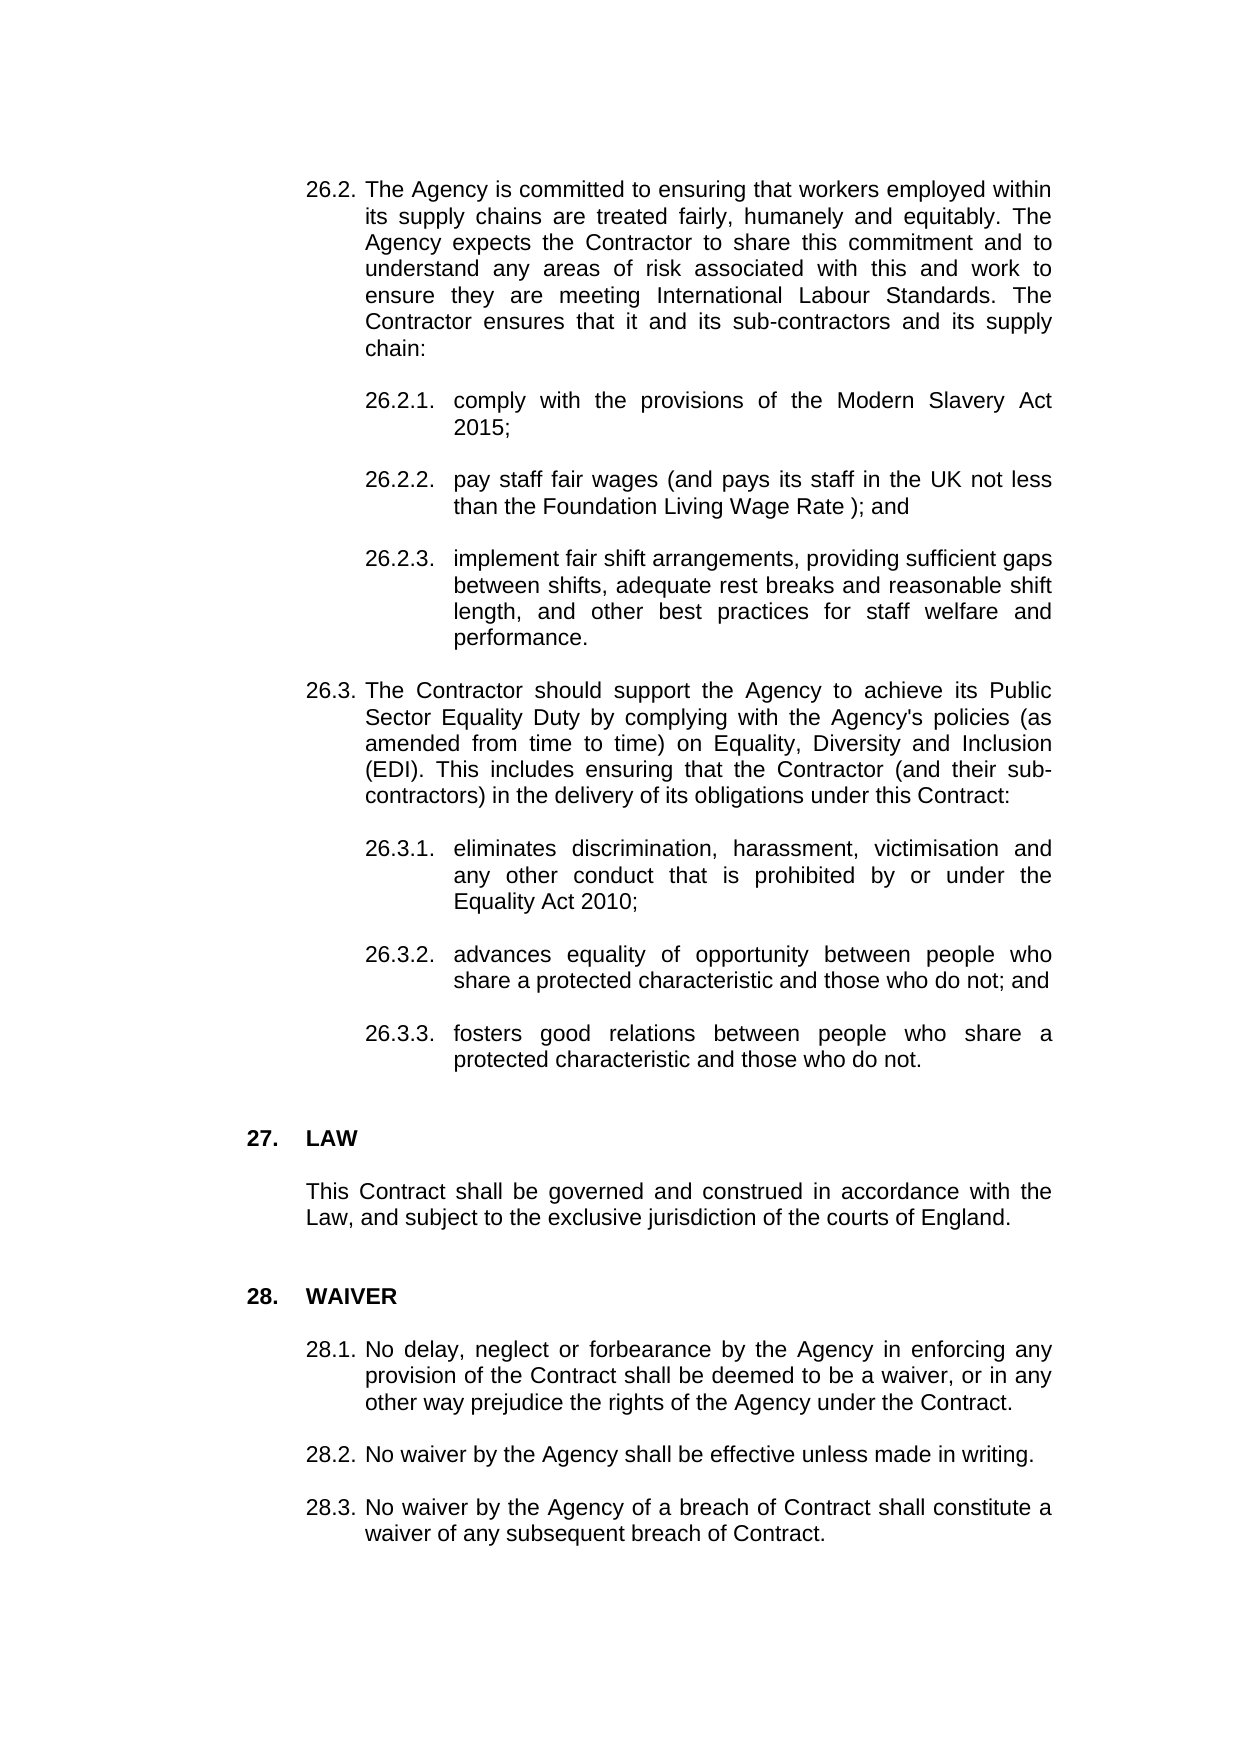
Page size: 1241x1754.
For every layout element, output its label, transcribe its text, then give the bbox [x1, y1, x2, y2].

list WAIVER [247, 1283, 1053, 1309]
list advances equality of opportunity between people who share a protected characteristic and those who do not; and [365, 941, 1053, 993]
list The Contractor should support the Agency to achieve its Public Sector Equality Duty by complying with the Agency's policies (as amended from time to time) on Equality, Diversity and Inclusion (EDI). This includes ensuring that the Contractor (and their sub-contractors) in the delivery of its obligations under this Contract: [306, 677, 1053, 809]
list eliminates discrimination, harassment, victimisation and any other conduct that is prohibited by or under the Equality Act 2010; [365, 835, 1053, 914]
list No delay, neglect or forbearance by the Agency in enforcing any provision of the Contract shall be deemed to be a waiver, or in any other way prejudice the rights of the Agency under the Contract. [306, 1336, 1053, 1415]
list The Agency is committed to ensuring that workers employed within its supply chains are treated fairly, humanely and equitably. The Agency expects the Contractor to share this commitment and to understand any areas of risk associated with this and work to ensure they are meeting International Labour Standards. The Contractor ensures that it and its sub-contractors and its supply chain: [306, 176, 1053, 361]
list implement fair shift arrangements, providing sufficient gaps between shifts, adequate rest breaks and reasonable shift length, and other best practices for staff welfare and performance. [365, 545, 1053, 651]
list pay staff fair wages (and pays its staff in the UK not less than the Foundation Living Wage Rate ); and [365, 466, 1053, 519]
list No waiver by the Agency shall be effective unless made in writing. [306, 1441, 1053, 1468]
text This Contract shall be governed and construed in accordance with the Law, and subject to the exclusive jurisdiction of the courts of England. [306, 1178, 1053, 1231]
list LAW [247, 1125, 1053, 1151]
list No waiver by the Agency of a breach of Contract shall constitute a waiver of any subsequent breach of Contract. [306, 1494, 1053, 1547]
list fosters good relations between people who share a protected characteristic and those who do not. [365, 1020, 1053, 1072]
list comply with the provisions of the Modern Slavery Act 2015; [365, 387, 1053, 440]
